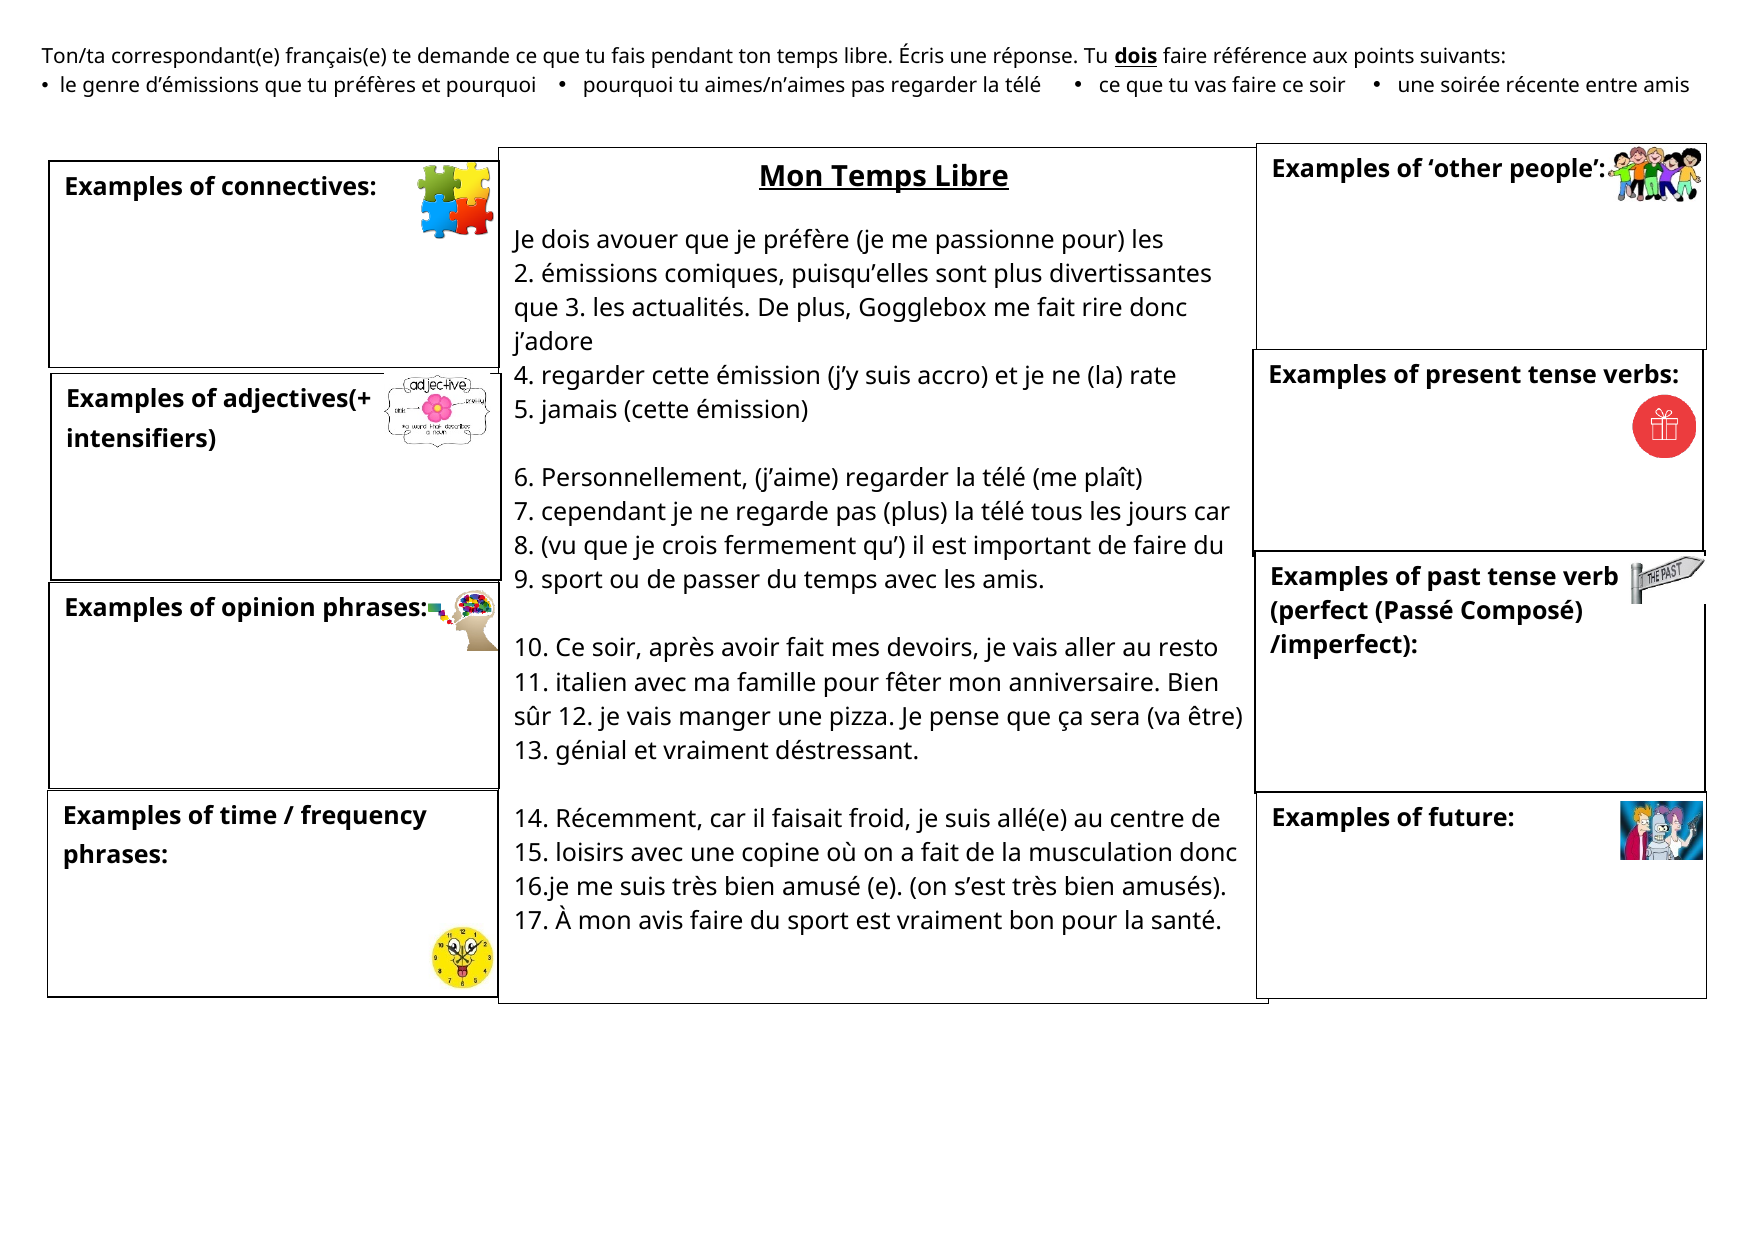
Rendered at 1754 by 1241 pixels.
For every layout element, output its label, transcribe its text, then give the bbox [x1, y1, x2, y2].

picture [1618, 556, 1713, 604]
picture [417, 162, 494, 239]
picture [420, 587, 498, 651]
picture [384, 373, 491, 450]
picture [1607, 146, 1702, 202]
picture [1694, 854, 1703, 860]
picture [428, 923, 497, 992]
picture [1620, 801, 1703, 860]
picture [1615, 390, 1713, 462]
text Ton/ta correspondant(e) français(e) te demande ce que tu fais pendant ton temps libre. Écris une réponse. Tu dois faire référence aux points suivants: [41, 41, 1713, 70]
text le genre d’émissions que tu préfères et pourquoi pourquoi tu aimes/n’aimes pas regarder la télé ce que tu vas faire ce soir une soirée récente entre amis [41, 70, 1713, 98]
